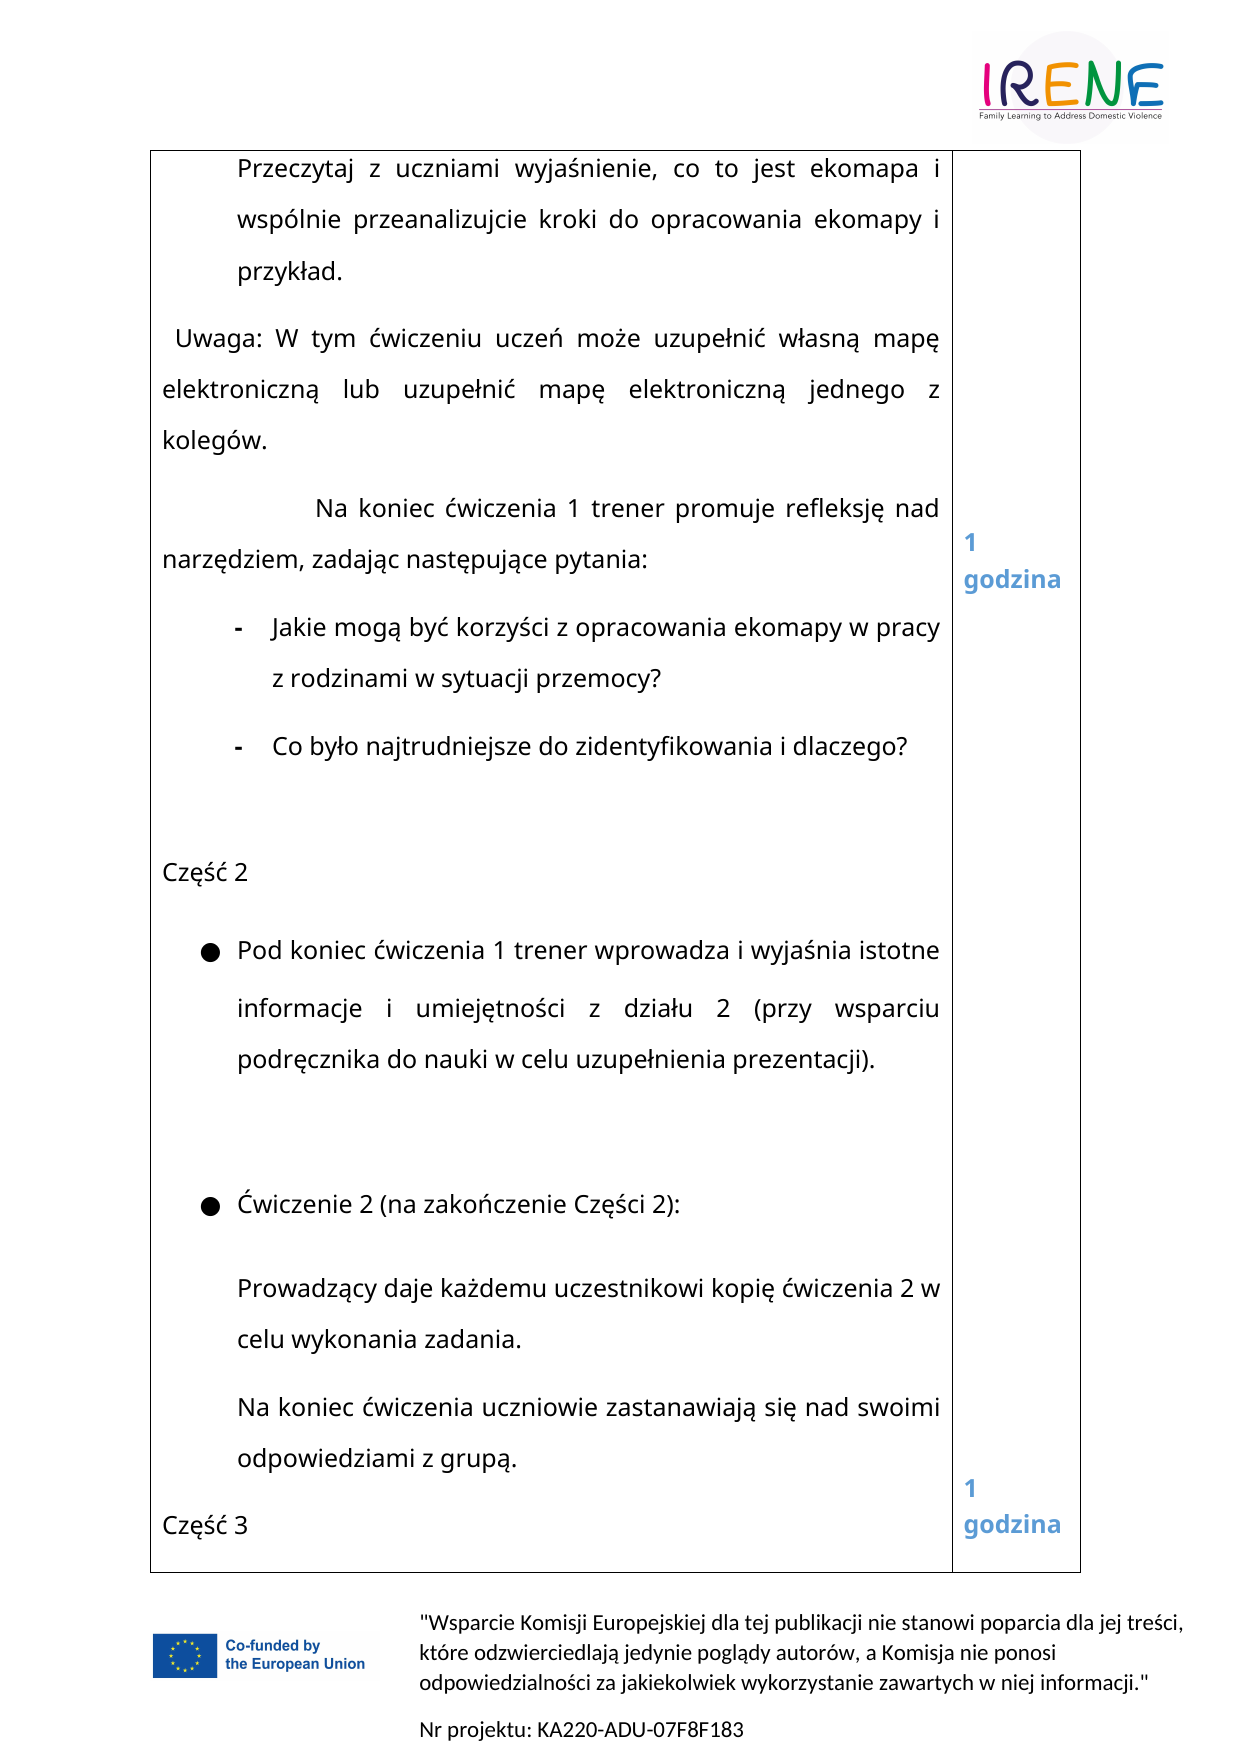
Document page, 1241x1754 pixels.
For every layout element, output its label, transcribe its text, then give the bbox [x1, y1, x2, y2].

picture [150, 1631, 381, 1681]
table_cell Czas trwania 30 minut 1 godzina 1 godzina 30 minut 1 godzina 3 godziny [953, 151, 1080, 1572]
picture [971, 31, 1170, 144]
